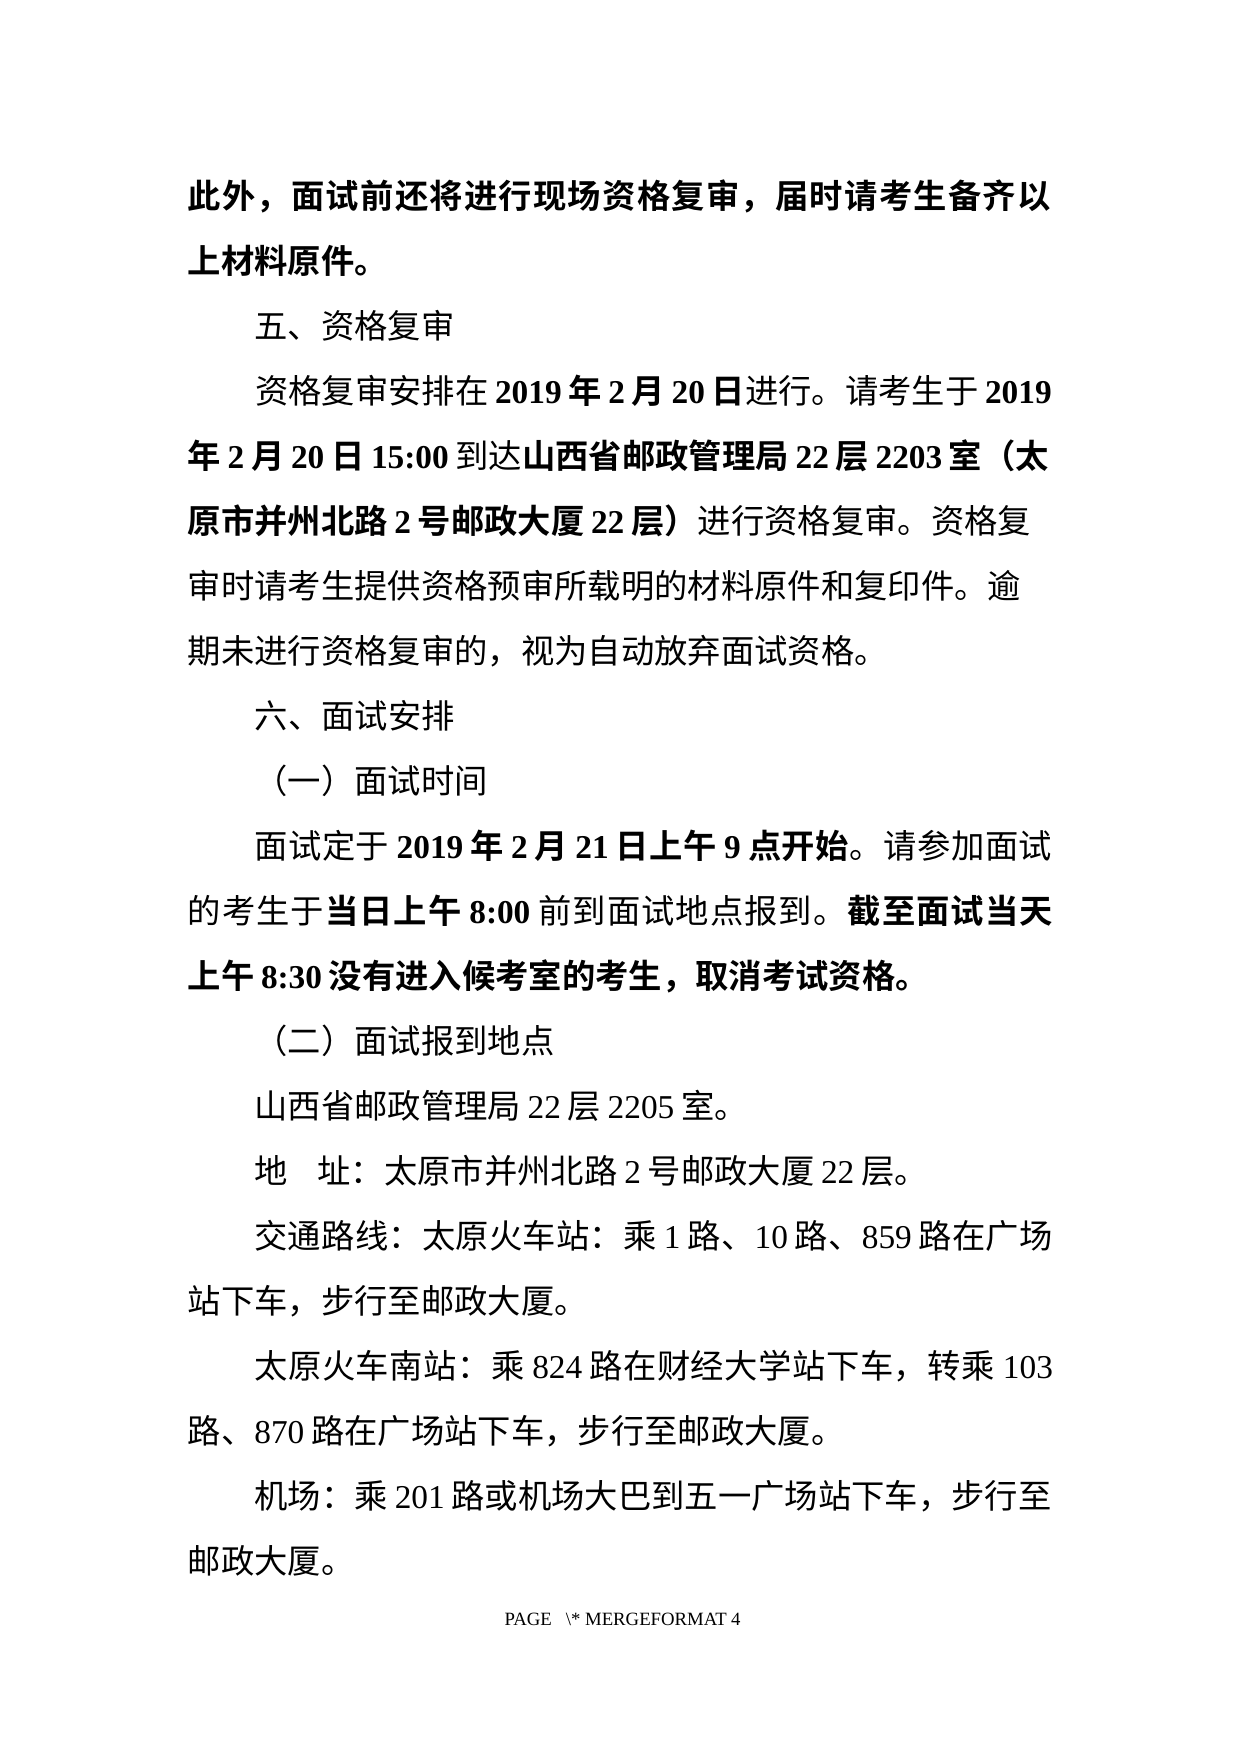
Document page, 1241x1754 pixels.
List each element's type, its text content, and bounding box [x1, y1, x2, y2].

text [187, 162, 1053, 292]
text （一）面试时间 [187, 747, 1053, 812]
text （二）面试报到地点 [187, 1007, 1053, 1072]
text 六、面试安排 [187, 682, 1053, 747]
text 太原火车南站：乘824路在财经大学站下车，转乘103路、870路在广场站下车，步行至邮政大厦。 [187, 1332, 1053, 1462]
text 五、资格复审 [187, 292, 1053, 357]
text 资格复审安排在2019年2月20日进行。请考生于2019年2月20日15:00到达山西省邮政管理局22层2203室（太原市并州北路2号邮政大厦22层）进行资格复审。资格复审时请考生提供资格预审所载明的材料原件和复印件。逾期未进行资格复审的，视为自动放弃面试资格。 [187, 357, 1053, 682]
text 面试定于2019年2月21日上午9点开始。请参加面试的考生于当日上午8:00前到面试地点报到。截至面试当天上午8:30没有进入候考室的考生，取消考试资格。 [187, 812, 1053, 1007]
text 交通路线：太原火车站：乘1路、10路、859路在广场站下车，步行至邮政大厦。 [187, 1202, 1053, 1332]
text 机场：乘201路或机场大巴到五一广场站下车，步行至邮政大厦。 [187, 1462, 1053, 1592]
text 地 址：太原市并州北路2号邮政大厦22层。 [187, 1137, 1053, 1202]
text 山西省邮政管理局22层2205室。 [187, 1072, 1053, 1137]
